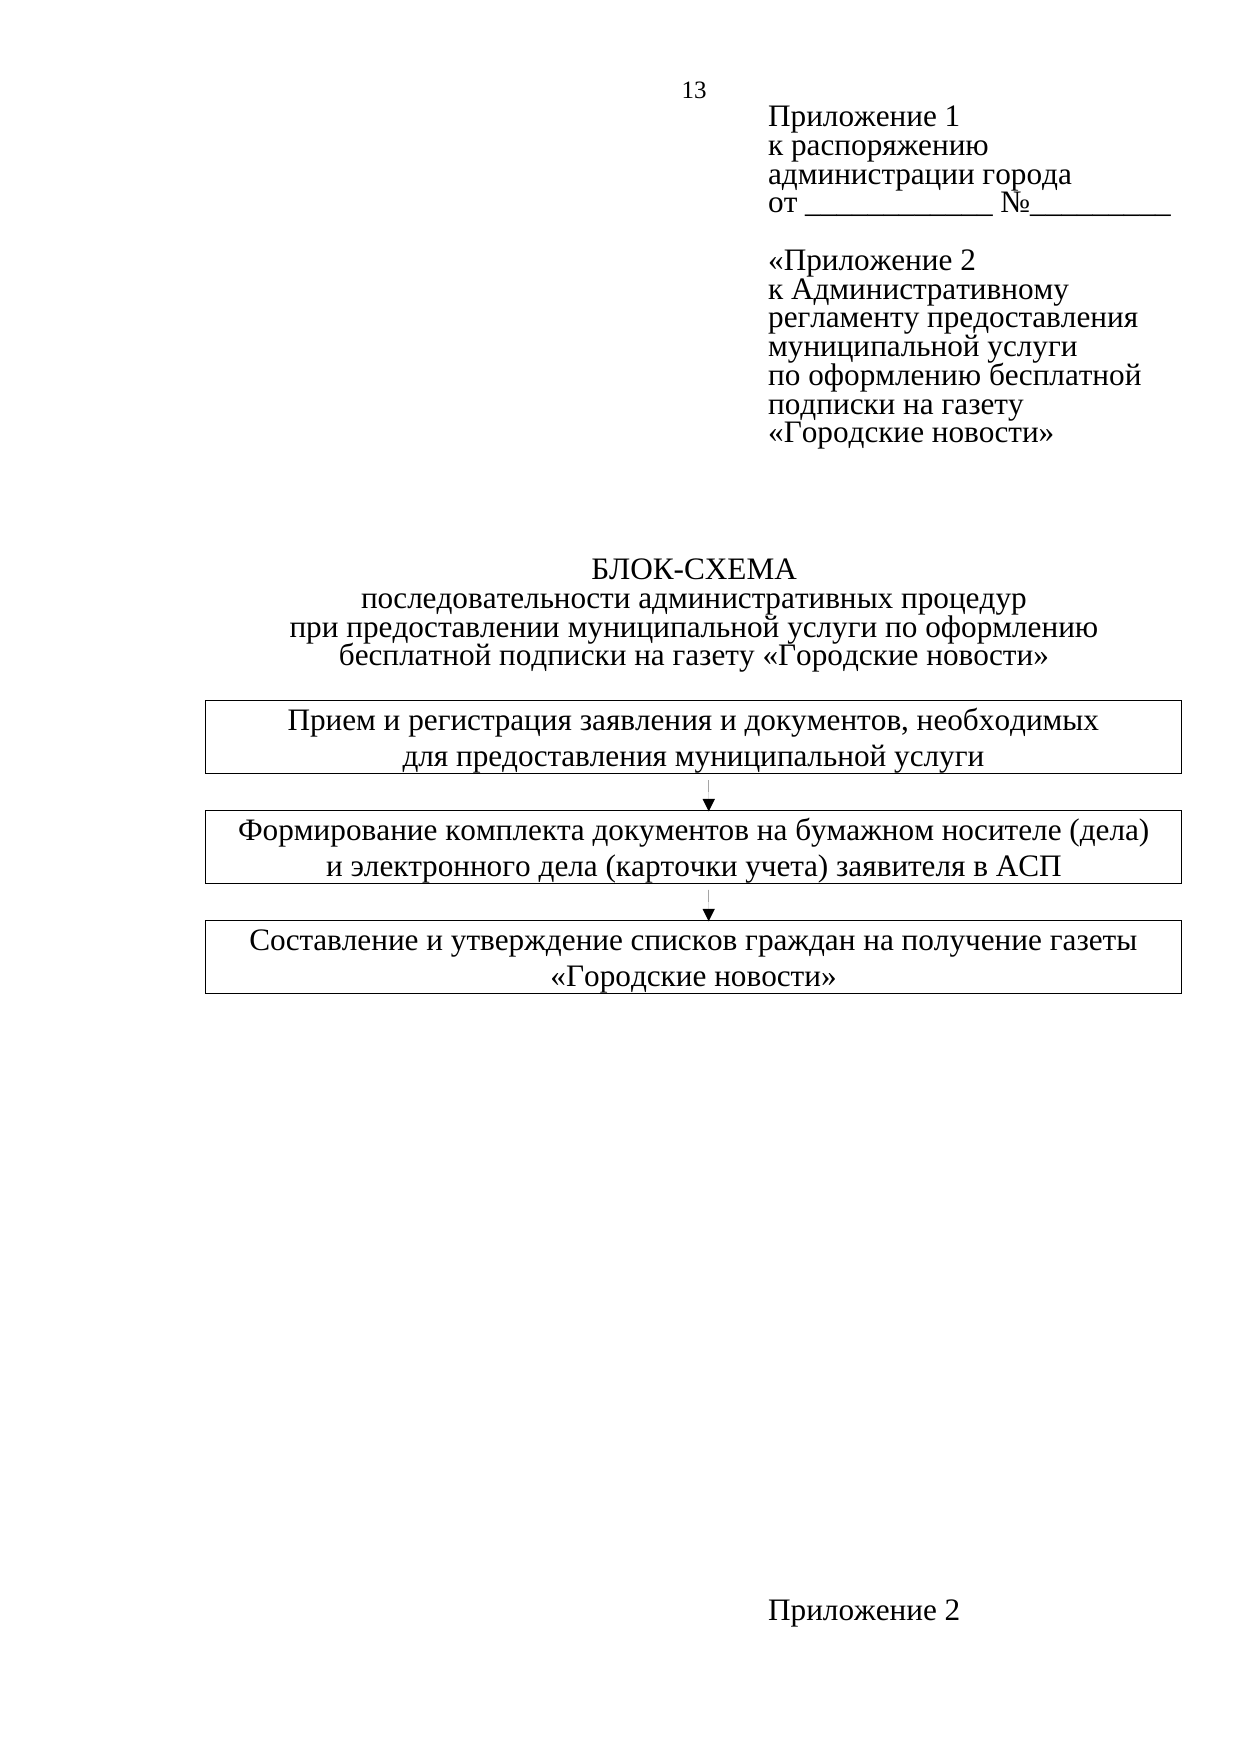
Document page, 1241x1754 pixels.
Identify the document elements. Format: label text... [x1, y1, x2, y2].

text бесплатной подписки на газету «Городские новости» [207, 643, 1181, 672]
text БЛОК-СХЕМА [207, 557, 1181, 585]
list регламенту предоставления [207, 305, 1181, 334]
list по оформлению бесплатной [207, 362, 1181, 391]
list муниципальной услуги [207, 334, 1181, 362]
list администрации города [207, 161, 1181, 190]
list от ____________ №_________ [207, 190, 1181, 219]
list к Административному [207, 276, 1181, 305]
table_header Составление и утверждение списков граждан на получение газеты «Городские новости» [206, 921, 1181, 993]
list «Приложение 2 [207, 247, 1181, 276]
list Приложение 1 [207, 104, 1181, 132]
table_header Формирование комплекта документов на бумажном носителе (дела) и электронного дела (карточки учета) заявителя в АСП [206, 811, 1181, 883]
text последовательности административных процедур [207, 585, 1181, 614]
list к распоряжению [207, 132, 1181, 161]
list Приложение 2 [207, 1598, 1181, 1627]
list подписки на газету [207, 391, 1181, 420]
list «Городские новости» [207, 420, 1181, 449]
text при предоставлении муниципальной услуги по оформлению [207, 614, 1181, 643]
table_header Прием и регистрация заявления и документов, необходимых для предоставления муниципальной услуги [206, 701, 1181, 773]
